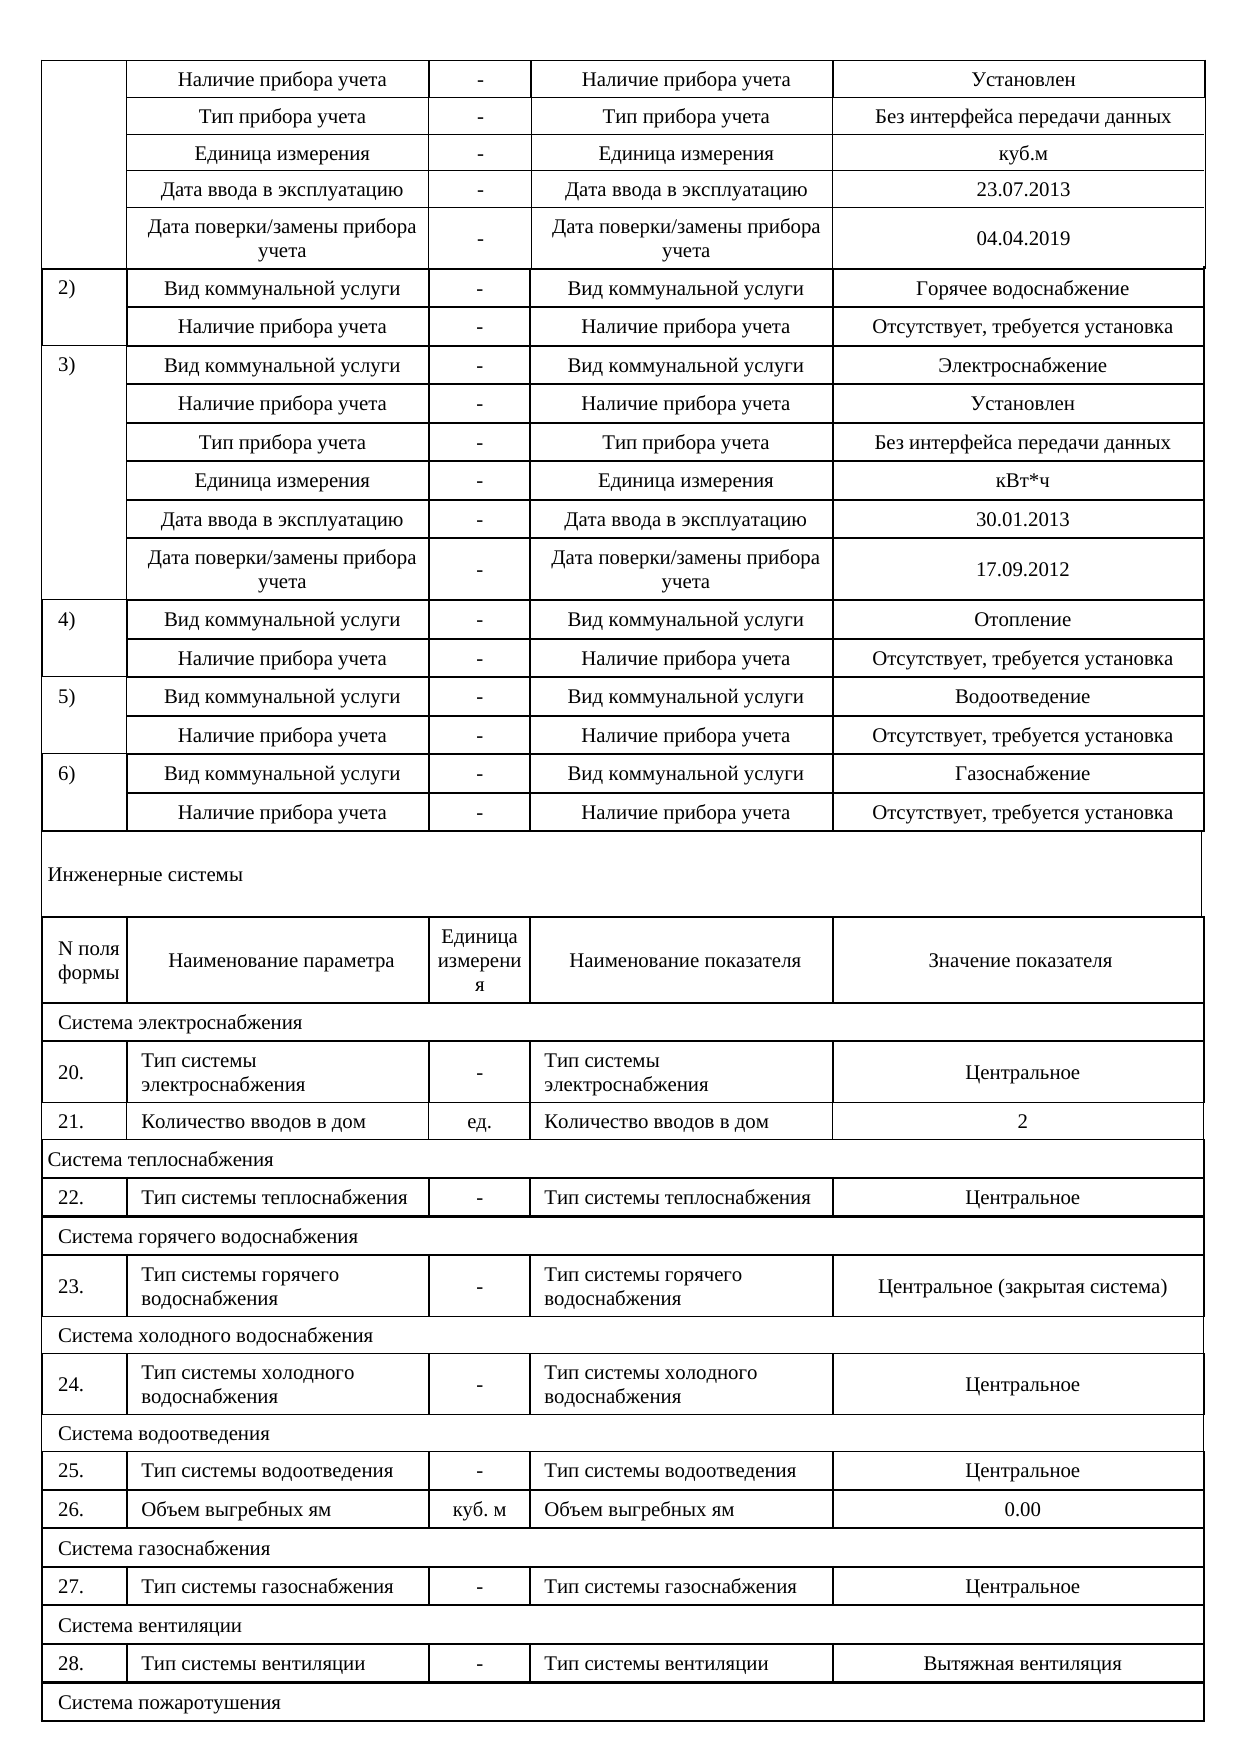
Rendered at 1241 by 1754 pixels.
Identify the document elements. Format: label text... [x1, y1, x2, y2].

table_cell Вид коммунальной услуги [128, 601, 428, 637]
table_cell Дата ввода в эксплуатацию [127, 501, 428, 537]
table_cell - [430, 539, 529, 599]
table_cell 28. [43, 1645, 126, 1681]
table_cell - [430, 1452, 529, 1489]
table_cell - [429, 171, 531, 207]
table_cell Наличие прибора учета [531, 640, 832, 676]
table_cell 17.09.2012 [834, 539, 1203, 599]
table_cell - [430, 1354, 529, 1414]
table_cell 25. [43, 1452, 126, 1489]
table_cell Тип системы холодного водоснабжения [531, 1354, 832, 1414]
table_cell Тип прибора учета [127, 424, 428, 460]
table_cell Тип системы газоснабжения [531, 1568, 832, 1604]
table_cell - [430, 1256, 529, 1316]
table_cell Система теплоснабжения [43, 1140, 1203, 1177]
table_cell Отсутствует, требуется установка [834, 308, 1203, 344]
table_cell Тип системы горячего водоснабжения [128, 1256, 428, 1316]
table_cell - [430, 61, 530, 97]
table_cell - [430, 640, 529, 676]
table_cell Система пожаротушения [43, 1684, 1203, 1720]
table_cell Тип системы вентиляции [128, 1645, 428, 1681]
table_cell - [430, 1568, 529, 1604]
table_cell Вид коммунальной услуги [531, 601, 832, 637]
table_cell Отсутствует, требуется установка [834, 794, 1203, 830]
table_cell 23.07.2013 [833, 170, 1205, 207]
table_cell Наличие прибора учета [532, 61, 832, 97]
table_cell Система вентиляции [43, 1606, 1203, 1643]
table_cell Наименование параметра [128, 918, 428, 1002]
table_cell - [430, 678, 529, 714]
table_cell Наличие прибора учета [127, 717, 428, 753]
table_cell Количество вводов в дом [127, 1103, 428, 1139]
table_cell Вид коммунальной услуги [531, 678, 832, 714]
table_cell Вид коммунальной услуги [531, 755, 832, 792]
table_cell Вид коммунальной услуги [127, 347, 428, 383]
table_cell 5) [42, 677, 126, 753]
table_cell Наличие прибора учета [531, 385, 832, 422]
table_cell Тип прибора учета [127, 98, 428, 134]
table_cell Отсутствует, требуется установка [834, 717, 1203, 753]
table_cell Объем выгребных ям [128, 1491, 428, 1527]
table_cell Центральное [834, 1568, 1203, 1604]
table_cell Вид коммунальной услуги [531, 270, 832, 306]
table_cell - [430, 717, 529, 753]
table_cell - [430, 424, 529, 460]
table_cell - [430, 794, 529, 830]
table_cell Значение показателя [834, 918, 1203, 1002]
table_cell - [430, 347, 529, 383]
table_cell Дата поверки/замены прибора учета [531, 539, 832, 599]
table_cell 04.04.2019 [833, 207, 1205, 267]
table_cell - [430, 270, 529, 306]
table_cell Горячее водоснабжение [834, 270, 1203, 306]
table_cell 3) [42, 346, 126, 599]
table_cell Дата поверки/замены прибора учета [532, 208, 832, 267]
table_cell Тип системы холодного водоснабжения [128, 1354, 428, 1414]
table_cell 2 [833, 1103, 1203, 1139]
table_cell Центральное [834, 1179, 1203, 1215]
table_cell 23. [43, 1256, 126, 1316]
table_cell Дата ввода в эксплуатацию [531, 501, 832, 537]
table_cell Тип системы водоотведения [128, 1452, 428, 1489]
table_cell Отсутствует, требуется установка [834, 640, 1203, 676]
table_cell 20. [43, 1042, 126, 1102]
table_cell Вид коммунальной услуги [531, 347, 832, 383]
table_cell Тип системы вентиляции [531, 1645, 832, 1681]
table_cell Без интерфейса передачи данных [834, 424, 1203, 460]
table_cell Наличие прибора учета [128, 640, 428, 676]
table_cell кВт*ч [834, 462, 1203, 499]
table_cell - [430, 1179, 529, 1215]
table_cell 21. [42, 1103, 126, 1139]
table_cell Единица измерения [127, 462, 428, 499]
table_cell - [430, 501, 529, 537]
table_cell Наличие прибора учета [531, 717, 832, 753]
table_cell Электроснабжение [834, 347, 1203, 383]
table_cell ед. [429, 1103, 529, 1139]
table_cell Тип системы теплоснабжения [531, 1179, 832, 1215]
table_cell Газоснабжение [834, 755, 1203, 792]
table_cell - [429, 208, 531, 267]
table_cell Вытяжная вентиляция [834, 1645, 1203, 1681]
table_cell куб. м [430, 1491, 529, 1527]
table_cell Вид коммунальной услуги [128, 270, 428, 306]
table_cell Количество вводов в дом [531, 1103, 832, 1139]
table_cell 30.01.2013 [834, 501, 1203, 537]
table_cell Тип системы газоснабжения [128, 1568, 428, 1604]
table_cell Центральное [834, 1042, 1203, 1102]
table_cell Система холодного водоснабжения [42, 1317, 1203, 1353]
table_cell - [430, 601, 529, 637]
table_cell Система водоотведения [42, 1415, 1203, 1451]
table_cell - [430, 462, 529, 499]
table_cell Тип прибора учета [532, 98, 832, 134]
table_cell Вид коммунальной услуги [128, 755, 428, 792]
table_cell Тип системы теплоснабжения [128, 1179, 428, 1215]
table_cell N поля формы [43, 918, 126, 1002]
table_cell Тип системы горячего водоснабжения [531, 1256, 832, 1316]
table_cell Единица измерения [430, 918, 529, 1002]
table_cell Наименование показателя [531, 918, 832, 1002]
table_cell - [429, 98, 531, 134]
table_cell 24. [43, 1354, 126, 1414]
table_cell Система горячего водоснабжения [43, 1218, 1203, 1254]
table_cell Установлен [834, 385, 1203, 422]
table_cell Водоотведение [834, 678, 1203, 714]
table_cell - [430, 1645, 529, 1681]
table_cell Без интерфейса передачи данных [833, 98, 1205, 134]
table_cell Система электроснабжения [43, 1004, 1203, 1040]
table_cell куб.м [833, 134, 1205, 170]
table_cell 4) [43, 600, 126, 676]
table_cell Дата ввода в эксплуатацию [532, 171, 832, 207]
table_cell Единица измерения [531, 462, 832, 499]
table_cell Тип прибора учета [531, 424, 832, 460]
table_cell Инженерные системы [42, 832, 1201, 916]
table_cell Центральное [834, 1354, 1203, 1414]
table_cell Наличие прибора учета [127, 385, 428, 422]
table_cell Вид коммунальной услуги [127, 678, 428, 714]
table_cell Дата ввода в эксплуатацию [127, 171, 428, 207]
table_cell Тип системы водоотведения [531, 1452, 832, 1489]
table_cell - [430, 308, 529, 344]
table_cell - [430, 385, 529, 422]
table_cell 0.00 [834, 1491, 1203, 1527]
table_cell Система газоснабжения [43, 1529, 1203, 1566]
table_cell Наличие прибора учета [531, 308, 832, 344]
table_cell 27. [43, 1568, 126, 1604]
table_cell Центральное (закрытая система) [834, 1256, 1203, 1316]
table_cell Отопление [834, 601, 1203, 637]
table_cell - [430, 755, 529, 792]
table_cell 6) [43, 754, 126, 830]
table_cell 26. [43, 1491, 126, 1527]
table_cell Наличие прибора учета [127, 61, 428, 97]
table_cell Дата поверки/замены прибора учета [127, 539, 428, 599]
table_cell Наличие прибора учета [128, 794, 428, 830]
table_cell Дата поверки/замены прибора учета [127, 208, 428, 267]
table_cell Тип системы электроснабжения [128, 1042, 428, 1102]
table_cell Установлен [834, 61, 1204, 97]
table_cell Единица измерения [127, 135, 428, 170]
table_cell Наличие прибора учета [531, 794, 832, 830]
table_cell - [429, 135, 531, 170]
table_cell 1) [42, 61, 126, 267]
table_cell 22. [43, 1179, 126, 1215]
table_cell Наличие прибора учета [128, 308, 428, 344]
table_cell Центральное [834, 1452, 1203, 1489]
table_cell Объем выгребных ям [531, 1491, 832, 1527]
table_cell 2) [43, 270, 126, 344]
table_cell Единица измерения [532, 135, 832, 170]
table_cell - [430, 1042, 529, 1102]
table_cell Тип системы электроснабжения [531, 1042, 832, 1102]
